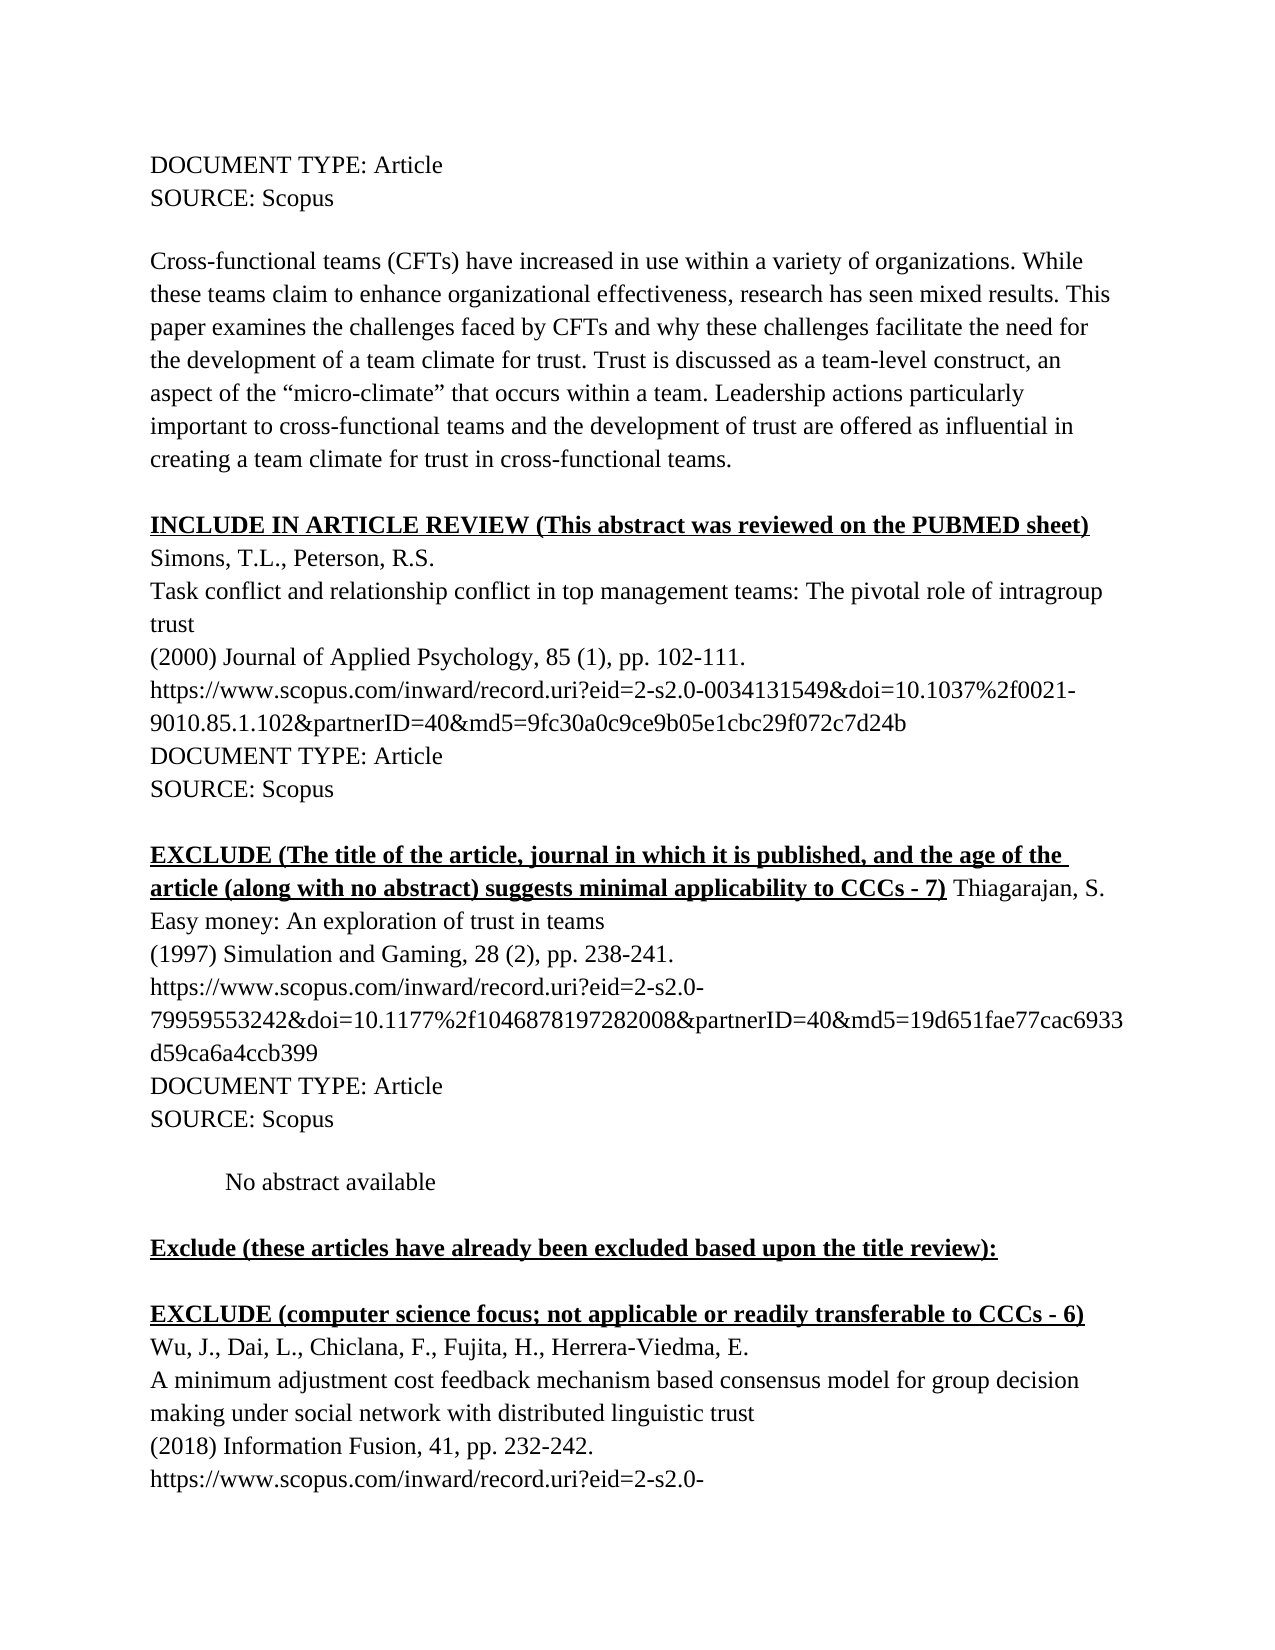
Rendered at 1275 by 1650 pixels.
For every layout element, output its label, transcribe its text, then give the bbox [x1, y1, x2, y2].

text Exclude (these articles have already been excluded based upon the title review): [150, 1233, 1125, 1262]
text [150, 1332, 1125, 1493]
text INCLUDE IN ARTICLE REVIEW (This abstract was reviewed on the PUBMED sheet) Simons, T.L., Peterson, R.S. Task conflict and relationship conflict in top management teams: The pivotal role of intragroup trust (2000) Journal of Applied Psychology, 85 (1), pp. 102-111. https://www.scopus.com/inward/record.uri?eid=2-s2.0-0034131549&doi=10.1037%2f0021-9010.85.1.102&partnerID=40&md5=9fc30a0c9ce9b05e1cbc29f072c7d24b DOCUMENT TYPE: Article SOURCE: Scopus EXCLUDE (The title of the article, journal in which it is published, and the age of the article (along with no abstract) suggests minimal applicability to CCCs - 7) Thiagarajan, S. Easy money: An exploration of trust in teams (1997) Simulation and Gaming, 28 (2), pp. 238-241. https://www.scopus.com/inward/record.uri?eid=2-s2.0-79959553242&doi=10.1177%2f1046878197282008&partnerID=40&md5=19d651fae77cac6933d59ca6a4ccb399 DOCUMENT TYPE: Article SOURCE: Scopus [150, 510, 1125, 1163]
text EXCLUDE (computer science focus; not applicable or readily transferable to CCCs - 6) [150, 1266, 1125, 1328]
text Cross-functional teams (CFTs) have increased in use within a variety of organizations. While these teams claim to enhance organizational effectiveness, research has seen mixed results. This paper examines the challenges faced by CFTs and why these challenges facilitate the need for the development of a team climate for trust. Trust is discussed as a team-level construct, an aspect of the “micro-climate” that occurs within a team. Leadership actions particularly important to cross-functional teams and the development of trust are offered as influential in creating a team climate for trust in cross-functional teams. [150, 246, 1125, 473]
text No abstract available [150, 1167, 1125, 1196]
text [150, 150, 1125, 242]
